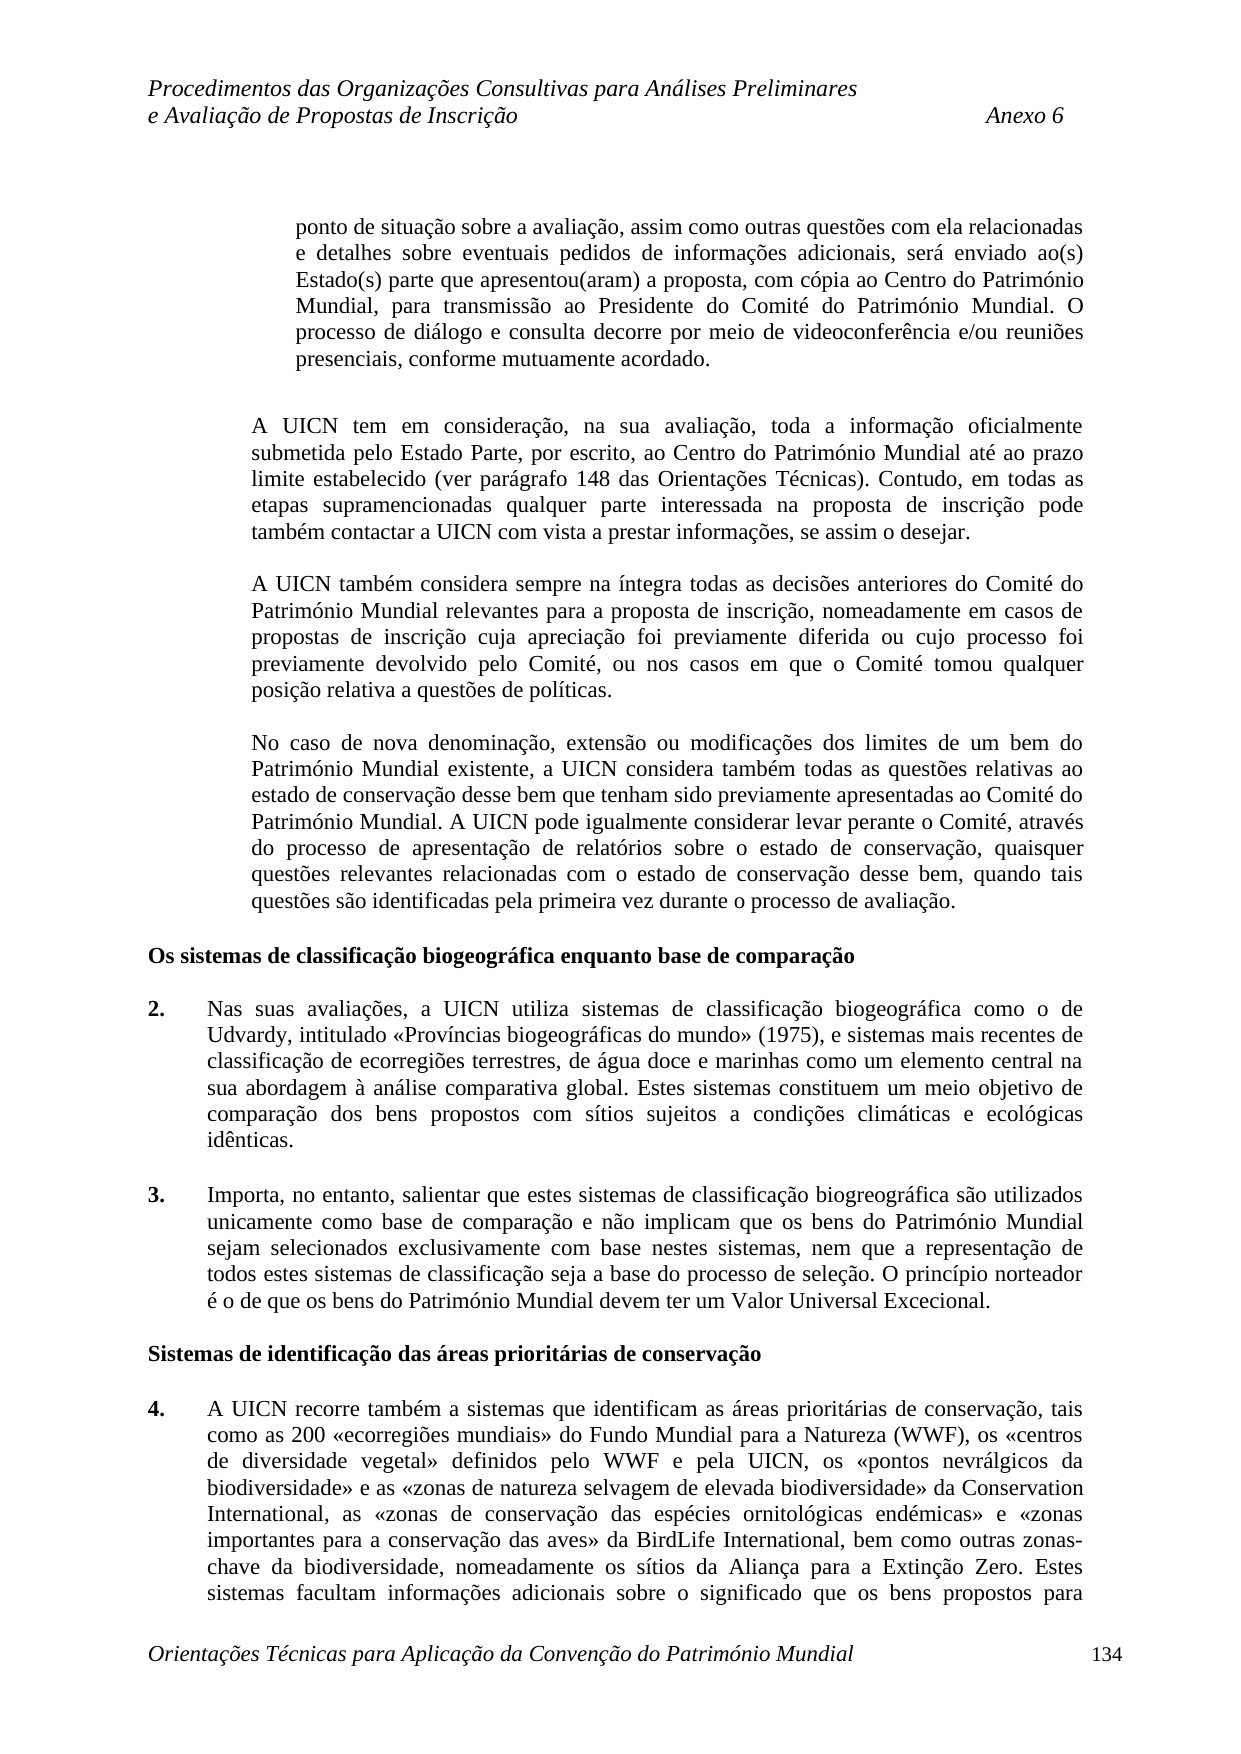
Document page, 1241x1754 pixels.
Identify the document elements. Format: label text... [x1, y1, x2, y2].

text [148, 1395, 1085, 1606]
text No caso de nova denominação, extensão ou modificações dos limites de um bem do Património Mundial existente, a UICN considera também todas as questões relativas ao estado de conservação desse bem que tenham sido previamente apresentadas ao Comité do Património Mundial. A UICN pode igualmente considerar levar perante o Comité, através do processo de apresentação de relatórios sobre o estado de conservação, quaisquer questões relevantes relacionadas com o estado de conservação desse bem, quando tais questões são identificadas pela primeira vez durante o processo de avaliação. [251, 729, 1085, 913]
text A UICN também considera sempre na íntegra todas as decisões anteriores do Comité do Património Mundial relevantes para a proposta de inscrição, nomeadamente em casos de propostas de inscrição cuja apreciação foi previamente diferida ou cujo processo foi previamente devolvido pelo Comité, ou nos casos em que o Comité tomou qualquer posição relativa a questões de políticas. [251, 571, 1085, 702]
text Os sistemas de classificação biogeográfica enquanto base de comparação [148, 942, 1085, 968]
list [251, 213, 1085, 371]
text 3. Importa, no entanto, salientar que estes sistemas de classificação biogreográfica são utilizados unicamente como base de comparação e não implicam que os bens do Património Mundial sejam selecionados exclusivamente com base nestes sistemas, nem que a representação de todos estes sistemas de classificação seja a base do processo de seleção. O princípio norteador é o de que os bens do Património Mundial devem ter um Valor Universal Excecional. [148, 1181, 1085, 1313]
text 2. Nas suas avaliações, a UICN utiliza sistemas de classificação biogeográfica como o de Udvardy, intitulado «Províncias biogeográficas do mundo» (1975), e sistemas mais recentes de classificação de ecorregiões terrestres, de água doce e marinhas como um elemento central na sua abordagem à análise comparativa global. Estes sistemas constituem um meio objetivo de comparação dos bens propostos com sítios sujeitos a condições climáticas e ecológicas idênticas. [148, 994, 1085, 1153]
text Sistemas de identificação das áreas prioritárias de conservação [148, 1339, 1085, 1366]
text A UICN tem em consideração, na sua avaliação, toda a informação oficialmente submetida pelo Estado Parte, por escrito, ao Centro do Património Mundial até ao prazo limite estabelecido (ver parágrafo 148 das Orientações Técnicas). Contudo, em todas as etapas supramencionadas qualquer parte interessada na proposta de inscrição pode também contactar a UICN com vista a prestar informações, se assim o desejar. [251, 412, 1085, 544]
